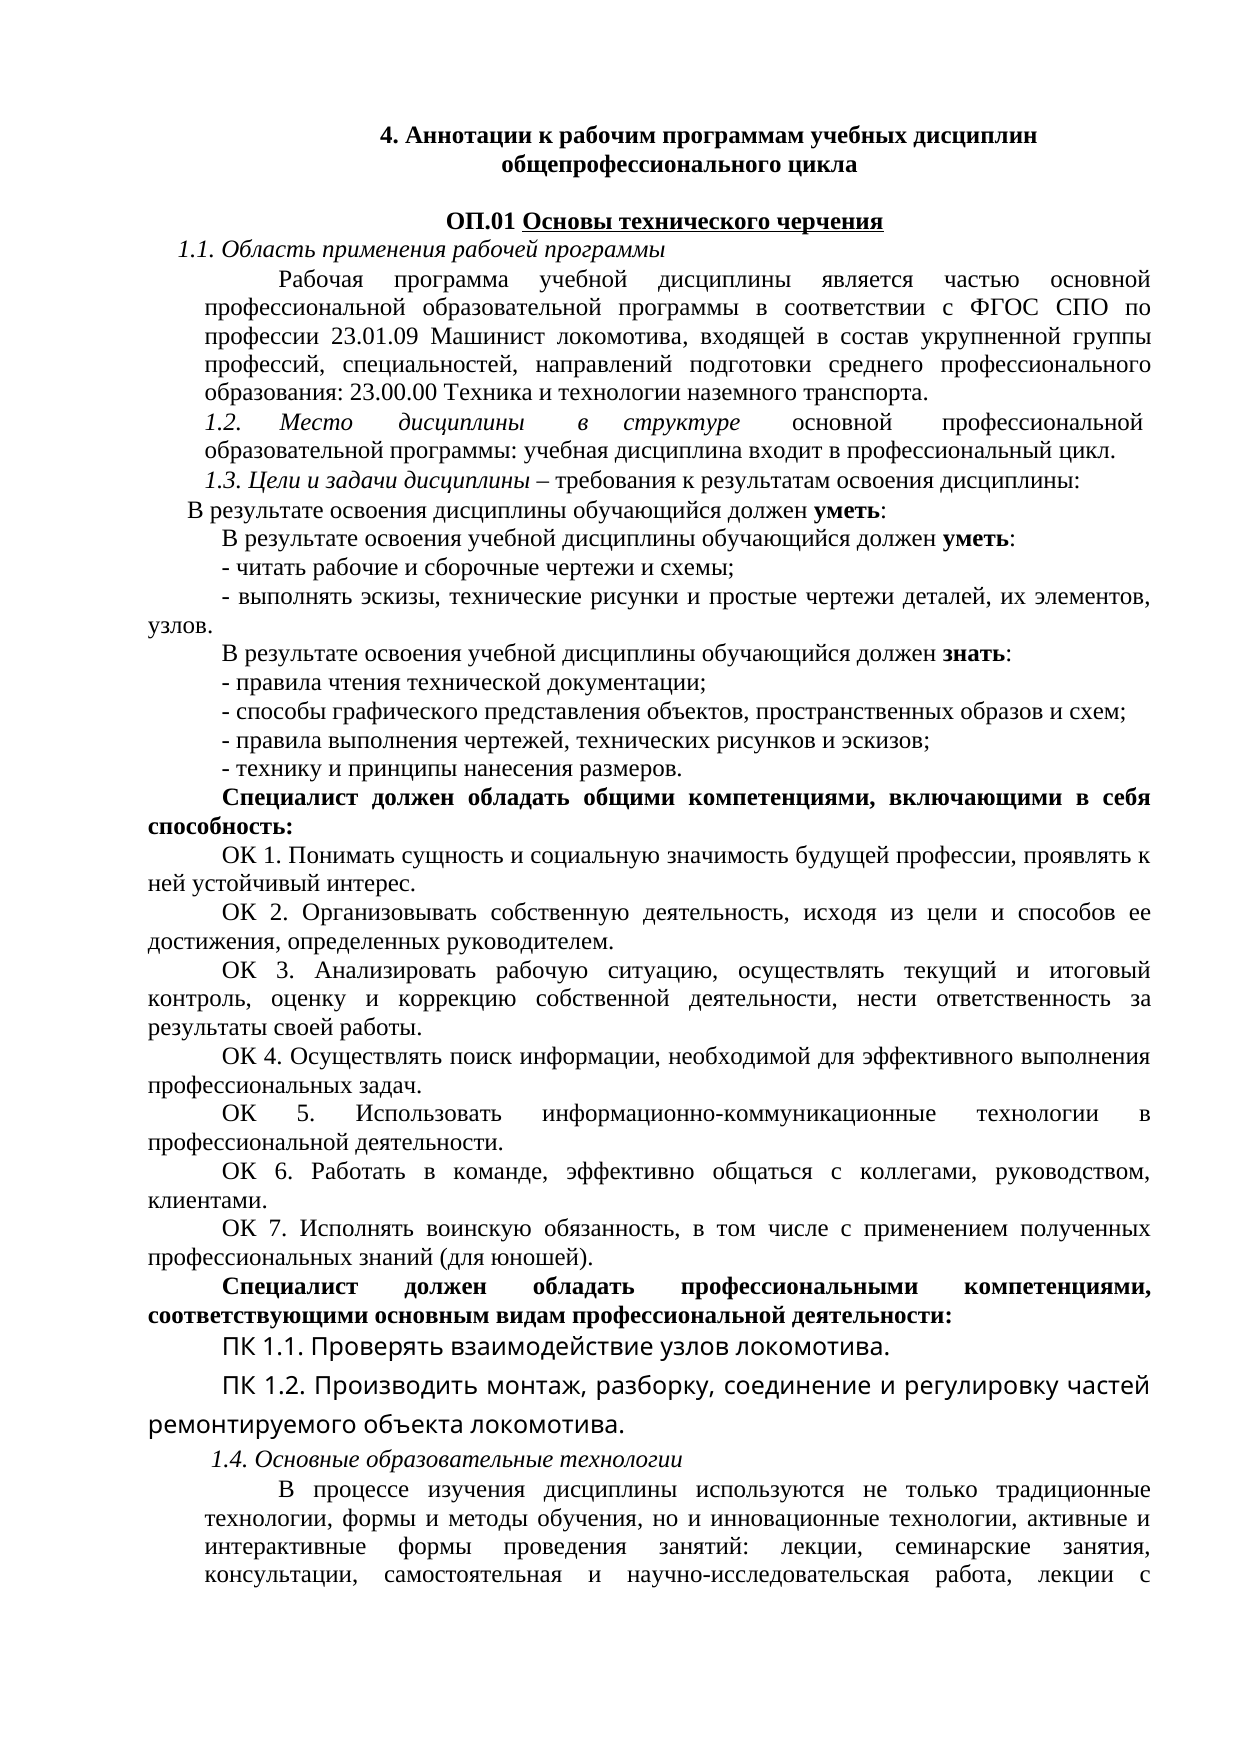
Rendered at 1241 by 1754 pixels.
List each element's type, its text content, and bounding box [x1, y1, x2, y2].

text образовательной программы: учебная дисциплина входит в профессиональный цикл. [204, 437, 1149, 464]
text В результате освоения учебной дисциплины обучающийся должен уметь: [148, 523, 1152, 552]
text 1.3. Цели и задачи дисциплины – требования к результатам освоения дисциплины: [204, 466, 1149, 493]
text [204, 1475, 1152, 1588]
text - читать рабочие и сборочные чертежи и схемы; [148, 552, 1152, 581]
text ОК 3. Анализировать рабочую ситуацию, осуществлять текущий и итоговый контроль, оценку и коррекцию собственной деятельности, нести ответственность за результаты своей работы. [148, 955, 1152, 1041]
text ОП.01 Основы технического черчения [177, 206, 1152, 234]
text 1.1. Область применения рабочей программы [177, 234, 1152, 263]
text - правила чтения технической документации; [148, 667, 1152, 696]
text В результате освоения дисциплины обучающийся должен уметь: [118, 495, 1152, 523]
text 4. Аннотации к рабочим программам учебных дисциплин общепрофессионального цикла [207, 121, 1152, 178]
text ОК 6. Работать в команде, эффективно общаться с коллегами, руководством, клиентами. [148, 1156, 1152, 1213]
text - технику и принципы нанесения размеров. [148, 753, 1152, 782]
text ОК 7. Исполнять воинскую обязанность, в том числе с применением полученных профессиональных знаний (для юношей). [148, 1213, 1152, 1271]
text - правила выполнения чертежей, технических рисунков и эскизов; [148, 725, 1152, 753]
text В результате освоения учебной дисциплины обучающийся должен знать: [148, 638, 1152, 667]
text - способы графического представления объектов, пространственных образов и схем; [148, 696, 1152, 725]
text ОК 2. Организовывать собственную деятельность, исходя из цели и способов ее достижения, определенных руководителем. [148, 897, 1152, 955]
text ОК 1. Понимать сущность и социальную значимость будущей профессии, проявлять к ней устойчивый интерес. [148, 840, 1152, 897]
text Рабочая программа учебной дисциплины является частью основной профессиональной образовательной программы в соответствии с ФГОС СПО по профессии 23.01.09 Машинист локомотива, входящей в состав укрупненной группы профессий, специальностей, направлений подготовки среднего профессионального образования: 23.00.00 Техника и технологии наземного транспорта. [204, 265, 1152, 406]
text - выполнять эскизы, технические рисунки и простые чертежи деталей, их элементов, узлов. [148, 581, 1152, 638]
text 1.4. Основные образовательные технологии [204, 1446, 1133, 1473]
text 1.2. Место дисциплины в структуре основной профессиональной [204, 407, 1152, 436]
text Специалист должен обладать профессиональными компетенциями, соответствующими основным видам профессиональной деятельности: [148, 1271, 1152, 1328]
text ПК 1.1. Проверять взаимодействие узлов локомотива. [148, 1328, 1152, 1362]
text ПК 1.2. Производить монтаж, разборку, соединение и регулировку частей ремонтируемого объекта локомотива. [148, 1368, 1152, 1441]
text Специалист должен обладать общими компетенциями, включающими в себя способность: [148, 782, 1152, 840]
text ОК 5. Использовать информационно-коммуникационные технологии в профессиональной деятельности. [148, 1098, 1152, 1156]
text ОК 4. Осуществлять поиск информации, необходимой для эффективного выполнения профессиональных задач. [148, 1041, 1152, 1098]
